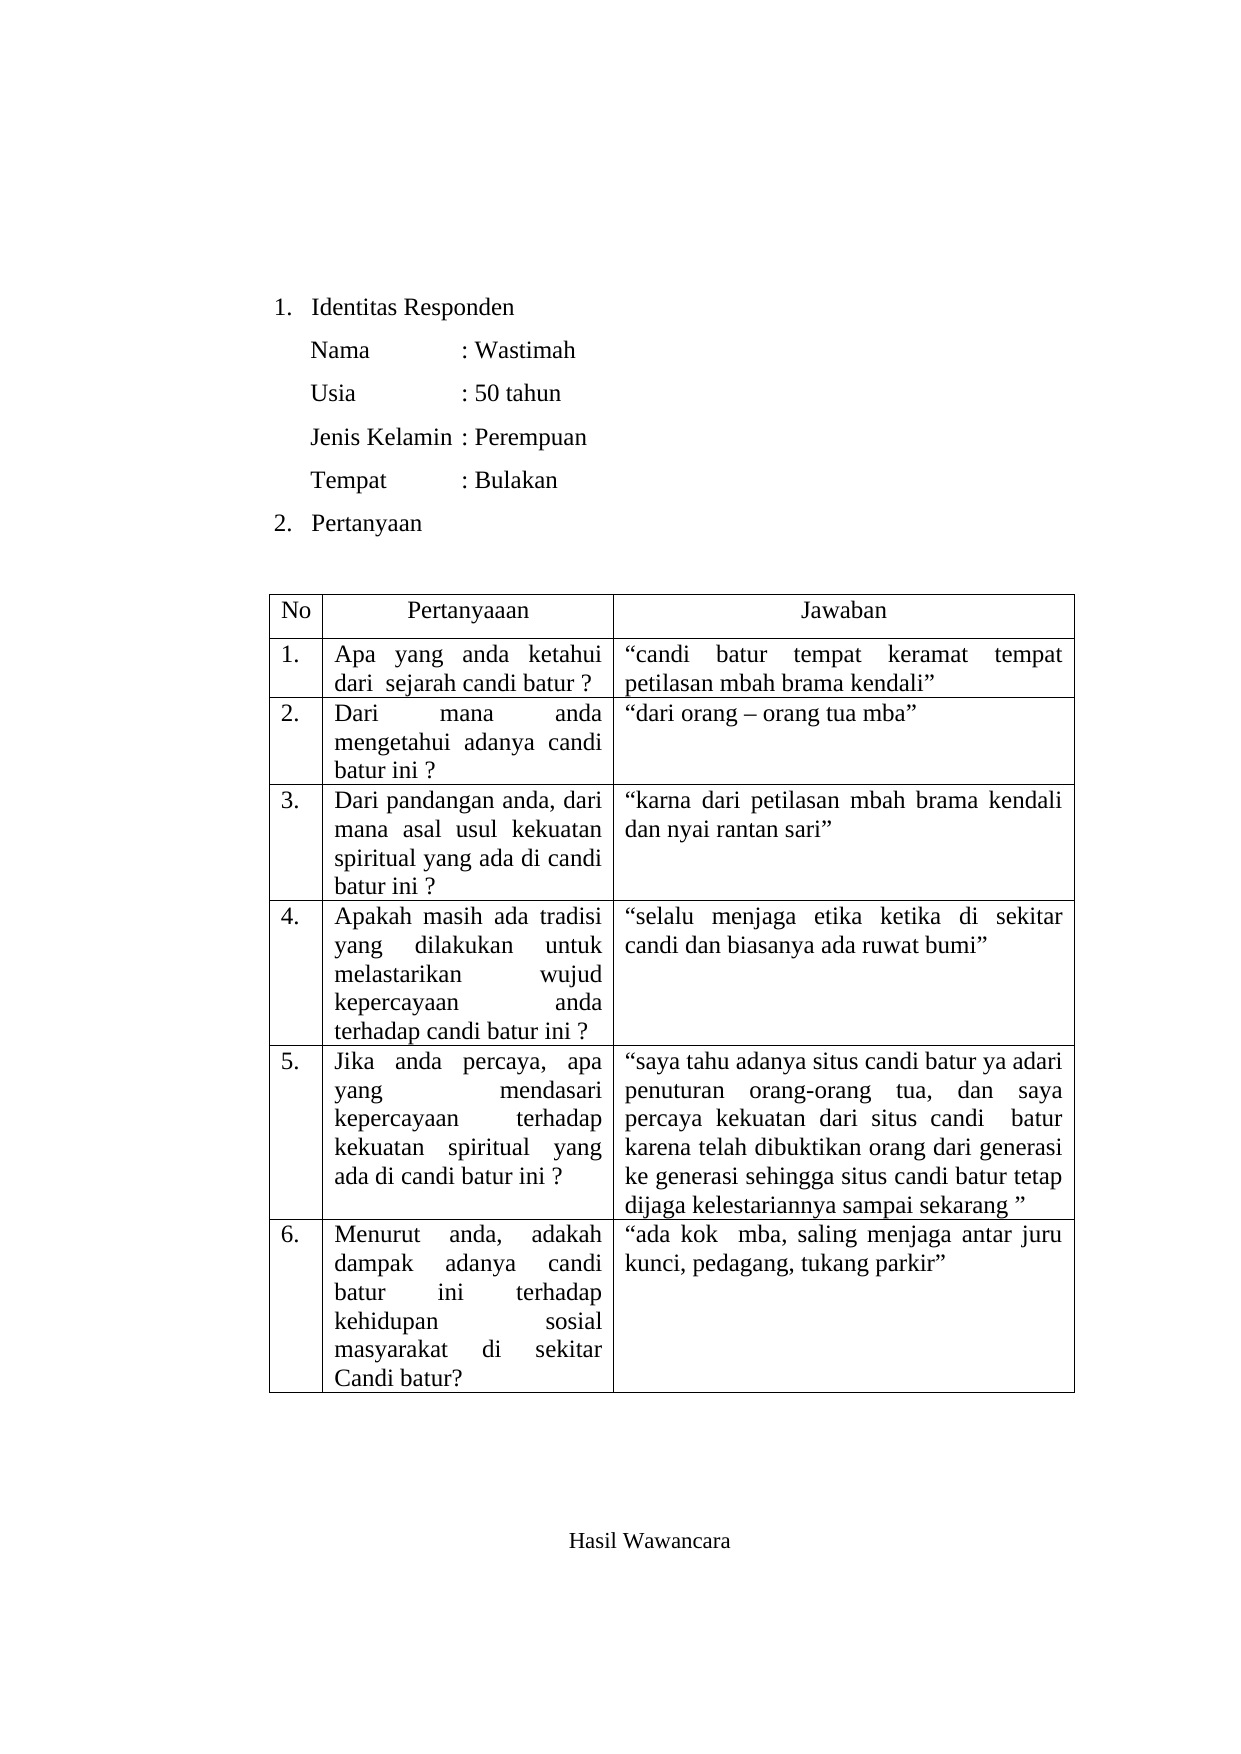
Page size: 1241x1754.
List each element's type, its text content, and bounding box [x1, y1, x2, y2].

text Jenis Kelamin : Perempuan [310, 422, 1063, 450]
table_cell “saya tahu adanya situs candi batur ya adari penuturan orang-orang tua, dan saya percaya kekuatan dari situs candi batur karena telah dibuktikan orang dari generasi ke generasi sehingga situs candi batur tetap dijaga kelestariannya sampai sekarang ” [614, 1046, 1074, 1218]
table_cell 1. [270, 639, 322, 697]
table_header Jawaban [614, 595, 1074, 638]
table_cell Apakah masih ada tradisi yang dilakukan untuk melastarikan wujud kepercayaan anda terhadap candi batur ini ? [323, 901, 613, 1045]
table_cell “karna dari petilasan mbah brama kendali dan nyai rantan sari” [614, 785, 1074, 900]
text Hasil Wawancara [236, 1527, 1063, 1553]
table_header No [270, 595, 322, 638]
table_cell 2. [270, 698, 322, 784]
table_cell “ada kok mba, saling menjaga antar juru kunci, pedagang, tukang parkir” [614, 1220, 1074, 1392]
table_cell Dari pandangan anda, dari mana asal usul kekuatan spiritual yang ada di candi batur ini ? [323, 785, 613, 900]
table_cell 4. [270, 901, 322, 1045]
table_header Pertanyaaan [323, 595, 613, 638]
table_cell Menurut anda, adakah dampak adanya candi batur ini terhadap kehidupan sosial masyarakat di sekitar Candi batur? [323, 1220, 613, 1392]
table_cell 6. [270, 1220, 322, 1392]
table_cell 5. [270, 1046, 322, 1218]
text Nama : Wastimah [310, 335, 1063, 364]
list Identitas Responden [274, 292, 1063, 321]
table_cell “dari orang – orang tua mba” [614, 698, 1074, 784]
text Tempat : Bulakan [310, 465, 1063, 493]
list Pertanyaan [274, 508, 1063, 537]
table_cell “selalu menjaga etika ketika di sekitar candi dan biasanya ada ruwat bumi” [614, 901, 1074, 1045]
table_cell 3. [270, 785, 322, 900]
text Usia : 50 tahun [310, 378, 1063, 407]
table_cell Dari mana anda mengetahui adanya candi batur ini ? [323, 698, 613, 784]
table_cell Apa yang anda ketahui dari sejarah candi batur ? [323, 639, 613, 697]
table_cell “candi batur tempat keramat tempat petilasan mbah brama kendali” [614, 639, 1074, 697]
table_cell Jika anda percaya, apa yang mendasari kepercayaan terhadap kekuatan spiritual yang ada di candi batur ini ? [323, 1046, 613, 1218]
